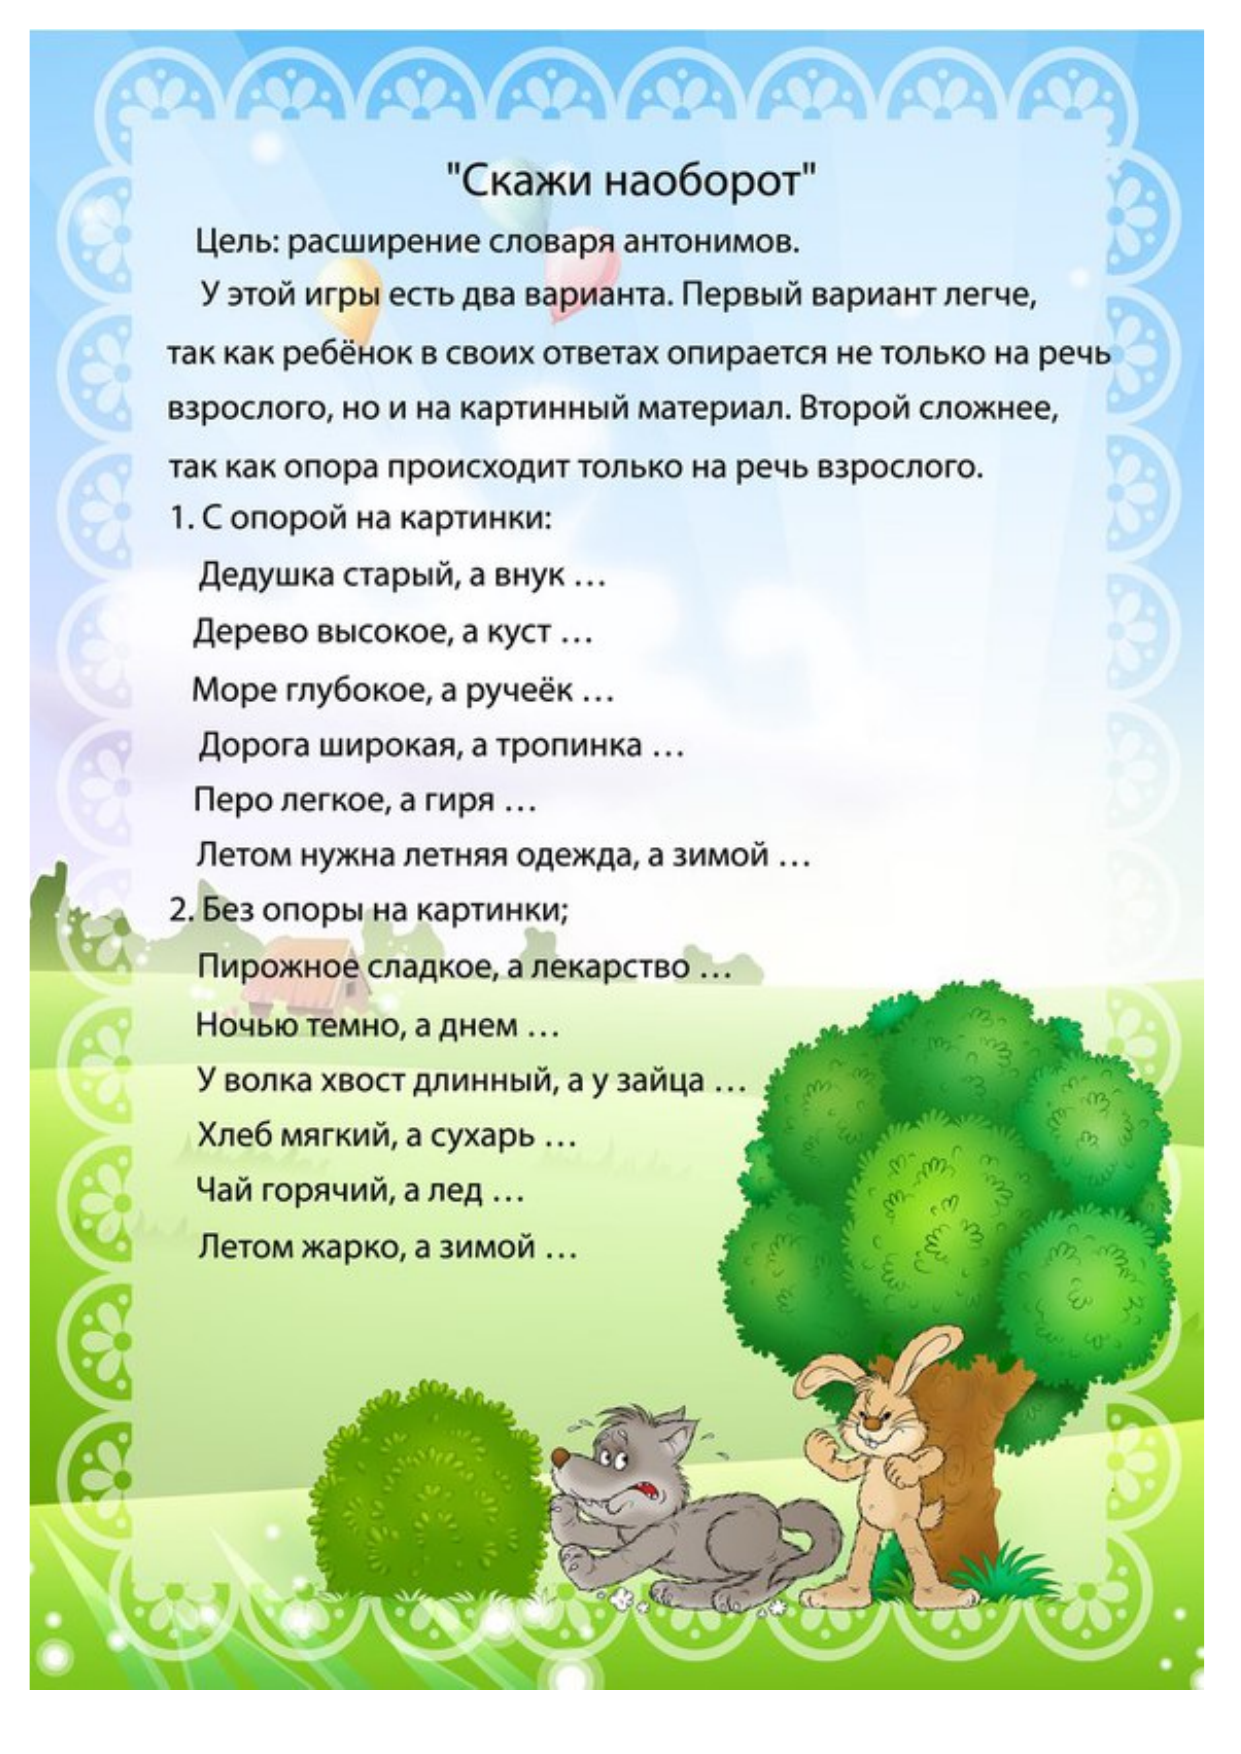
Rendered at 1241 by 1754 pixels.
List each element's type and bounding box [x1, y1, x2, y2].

picture [29, 29, 1205, 1690]
